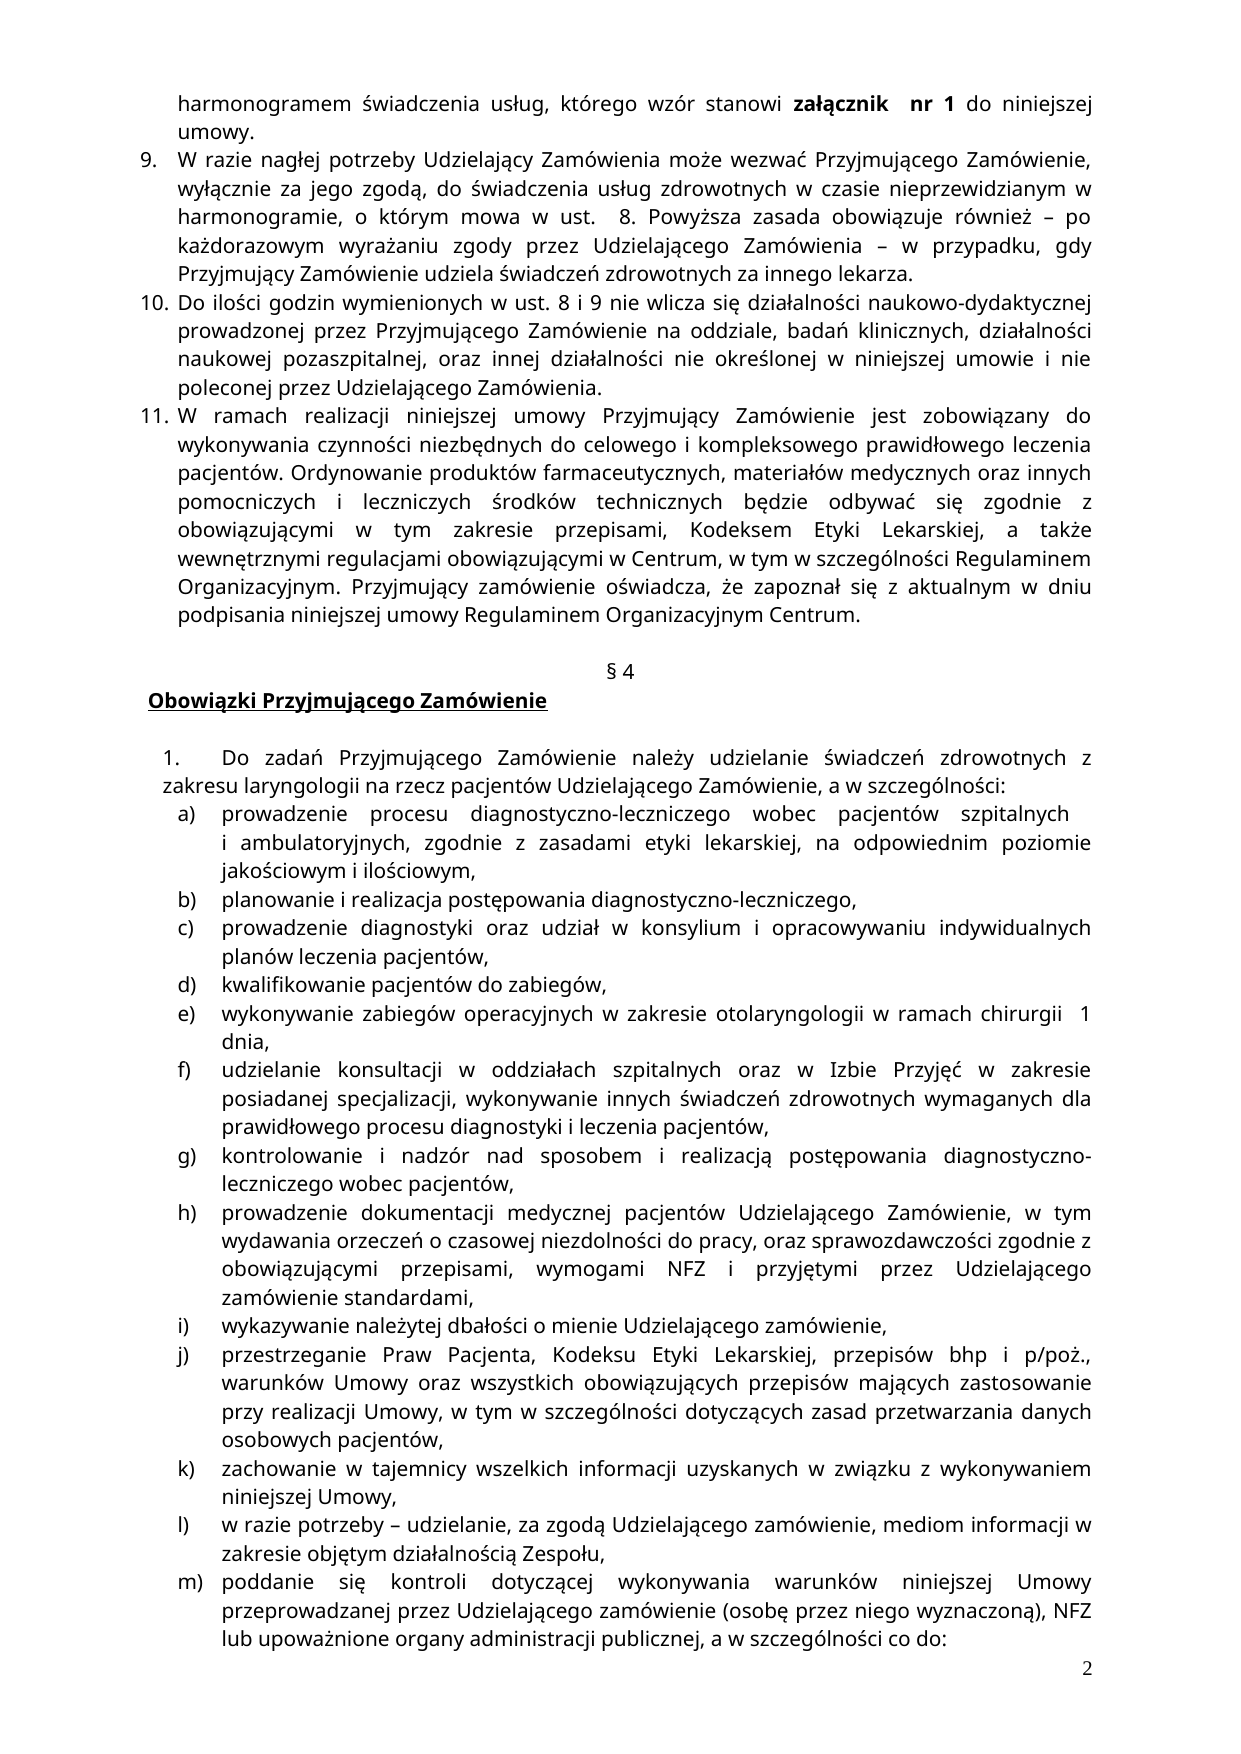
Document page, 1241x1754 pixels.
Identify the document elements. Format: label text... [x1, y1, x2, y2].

list kwalifikowanie pacjentów do zabiegów, [177, 970, 1093, 999]
list prowadzenie procesu diagnostyczno-leczniczego wobec pacjentów szpitalnych i ambulatoryjnych, zgodnie z zasadami etyki lekarskiej, na odpowiednim poziomie jakościowym i ilościowym, [177, 799, 1093, 885]
list W ramach realizacji niniejszej umowy Przyjmujący Zamówienie jest zobowiązany do wykonywania czynności niezbędnych do celowego i kompleksowego prawidłowego leczenia pacjentów. Ordynowanie produktów farmaceutycznych, materiałów medycznych oraz innych pomocniczych i leczniczych środków technicznych będzie odbywać się zgodnie z obowiązującymi w tym zakresie przepisami, Kodeksem Etyki Lekarskiej, a także wewnętrznymi regulacjami obowiązującymi w Centrum, w tym w szczególności Regulaminem Organizacyjnym. Przyjmujący zamówienie oświadcza, że zapoznał się z aktualnym w dniu podpisania niniejszej umowy Regulaminem Organizacyjnym Centrum. [140, 401, 1093, 629]
text Obowiązki Przyjmującego Zamówienie [148, 686, 1093, 714]
list zachowanie w tajemnicy wszelkich informacji uzyskanych w związku z wykonywaniem niniejszej Umowy, [177, 1454, 1093, 1511]
list prowadzenie dokumentacji medycznej pacjentów Udzielającego Zamówienie, w tym wydawania orzeczeń o czasowej niezdolności do pracy, oraz sprawozdawczości zgodnie z obowiązującymi przepisami, wymogami NFZ i przyjętymi przez Udzielającego zamówienie standardami, [177, 1198, 1093, 1311]
list przestrzeganie Praw Pacjenta, Kodeksu Etyki Lekarskiej, przepisów bhp i p/poż., warunków Umowy oraz wszystkich obowiązujących przepisów mających zastosowanie przy realizacji Umowy, w tym w szczególności dotyczących zasad przetwarzania danych osobowych pacjentów, [177, 1340, 1093, 1454]
list wykonywanie zabiegów operacyjnych w zakresie otolaryngologii w ramach chirurgii 1 dnia, [177, 999, 1093, 1056]
list planowanie i realizacja postępowania diagnostyczno-leczniczego, [177, 885, 1093, 913]
text 1. Do zadań Przyjmującego Zamówienie należy udzielanie świadczeń zdrowotnych z zakresu laryngologii na rzecz pacjentów Udzielającego Zamówienie, a w szczególności: [162, 743, 1093, 799]
list prowadzenie diagnostyki oraz udział w konsylium i opracowywaniu indywidualnych planów leczenia pacjentów, [177, 913, 1093, 970]
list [148, 89, 1093, 146]
list poddanie się kontroli dotyczącej wykonywania warunków niniejszej Umowy przeprowadzanej przez Udzielającego zamówienie (osobę przez niego wyznaczoną), NFZ lub upoważnione organy administracji publicznej, a w szczególności co do: [177, 1567, 1093, 1653]
list w razie potrzeby – udzielanie, za zgodą Udzielającego zamówienie, mediom informacji w zakresie objętym działalnością Zespołu, [177, 1511, 1093, 1567]
list wykazywanie należytej dbałości o mienie Udzielającego zamówienie, [177, 1311, 1093, 1340]
list W razie nagłej potrzeby Udzielający Zamówienia może wezwać Przyjmującego Zamówienie, wyłącznie za jego zgodą, do świadczenia usług zdrowotnych w czasie nieprzewidzianym w harmonogramie, o którym mowa w ust. 8. Powyższa zasada obowiązuje również – po każdorazowym wyrażaniu zgody przez Udzielającego Zamówienia – w przypadku, gdy Przyjmujący Zamówienie udziela świadczeń zdrowotnych za innego lekarza. [140, 146, 1093, 288]
list udzielanie konsultacji w oddziałach szpitalnych oraz w Izbie Przyjęć w zakresie posiadanej specjalizacji, wykonywanie innych świadczeń zdrowotnych wymaganych dla prawidłowego procesu diagnostyki i leczenia pacjentów, [177, 1056, 1093, 1141]
list Do ilości godzin wymienionych w ust. 8 i 9 nie wlicza się działalności naukowo-dydaktycznej prowadzonej przez Przyjmującego Zamówienie na oddziale, badań klinicznych, działalności naukowej pozaszpitalnej, oraz innej działalności nie określonej w niniejszej umowie i nie poleconej przez Udzielającego Zamówienia. [140, 288, 1093, 401]
list kontrolowanie i nadzór nad sposobem i realizacją postępowania diagnostyczno-leczniczego wobec pacjentów, [177, 1141, 1093, 1198]
text § 4 [148, 657, 1093, 686]
